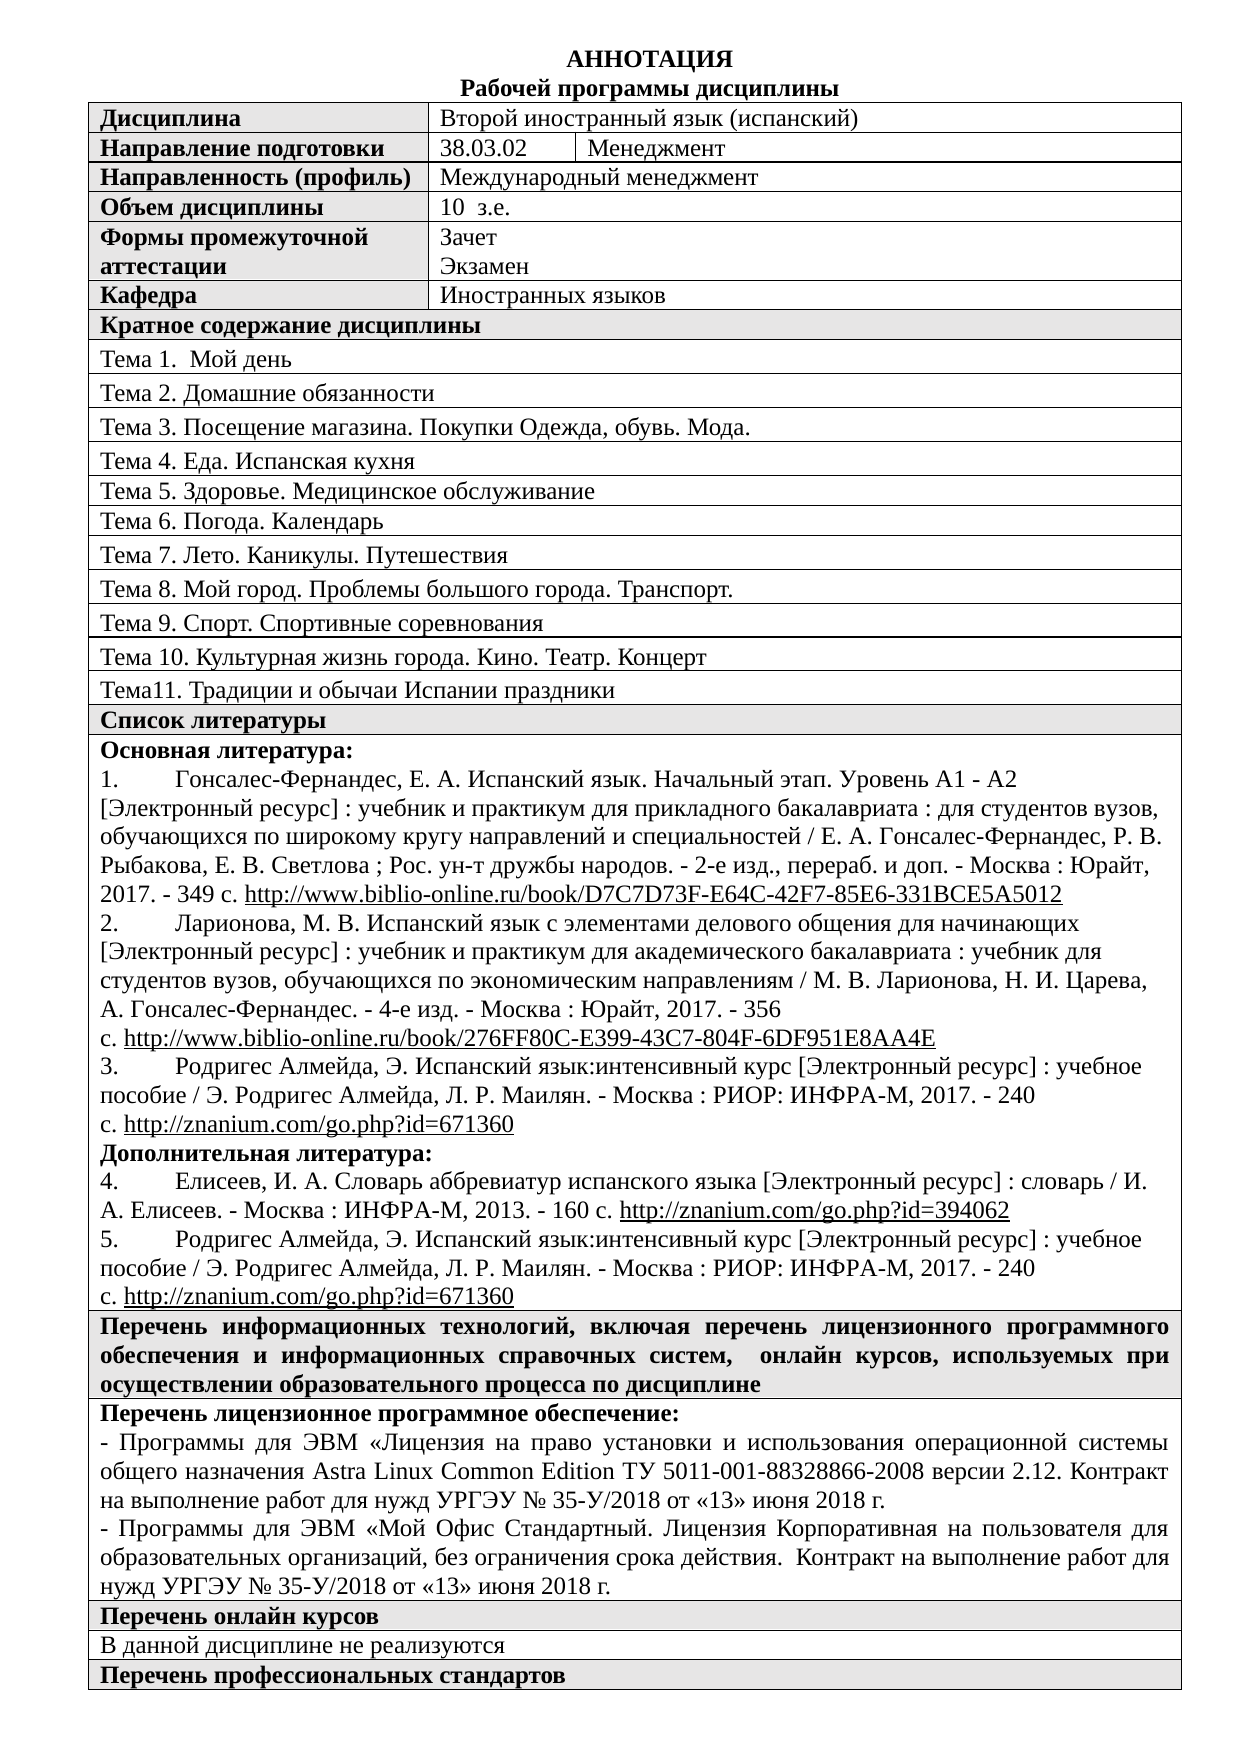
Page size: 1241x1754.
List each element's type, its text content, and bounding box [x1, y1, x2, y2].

table_cell Тема 10. Культурная жизнь города. Кино. Театр. Концерт [89, 638, 1181, 670]
table_cell Объем дисциплины [89, 192, 428, 221]
table_cell Тема 3. Посещение магазина. Покупки Одежда, обувь. Мода. [89, 408, 1181, 441]
table_cell Тема 1. Мой день [89, 340, 1181, 373]
table_cell Направление подготовки [89, 133, 428, 161]
table_cell Зачет Экзамен [429, 222, 1181, 279]
table_cell Тема 5. Здоровье. Медицинское обслуживание [89, 476, 1181, 505]
table_header Второй иностранный язык (испанский) [429, 103, 1181, 132]
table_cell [89, 1631, 1181, 1659]
table_cell Список литературы [89, 705, 1181, 734]
table_header Дисциплина [89, 103, 428, 132]
table_cell Тема 6. Погода. Календарь [89, 506, 1181, 534]
table_cell Менеджмент [576, 133, 1181, 161]
table_cell Тема 8. Мой город. Проблемы большого города. Транспорт. [89, 570, 1181, 602]
table_cell Иностранных языков [429, 281, 1181, 309]
table_cell Кафедра [89, 281, 428, 309]
table_cell 10 з.е. [429, 192, 1181, 221]
table_cell Перечень онлайн курсов [89, 1601, 1181, 1629]
table_cell Направленность (профиль) [89, 163, 428, 191]
table_cell Международный менеджмент [429, 163, 1181, 191]
text Рабочей программы дисциплины [118, 73, 1181, 102]
table_cell 38.03.02 [429, 133, 575, 161]
table_cell Кратное содержание дисциплины [89, 310, 1181, 339]
table_cell Тема 4. Еда. Испанская кухня [89, 442, 1181, 475]
table_cell Тема 9. Спорт. Спортивные соревнования [89, 604, 1181, 636]
text АННОТАЦИЯ [118, 44, 1181, 73]
table_cell Тема 7. Лето. Каникулы. Путешествия [89, 536, 1181, 568]
table_cell Тема 2. Домашние обязанности [89, 374, 1181, 407]
table_cell Перечень лицензионное программное обеспечение: - Программы для ЭВМ «Лицензия на право установки и использования операционной системы общего назначения Astra Linux Common Edition ТУ 5011-001-88328866-2008 версии 2.12. Контракт на выполнение работ для нужд УРГЭУ № 35-У/2018 от «13» июня 2018 г. - Программы для ЭВМ «Мой Офис Стандартный. Лицензия Корпоративная на пользователя для образовательных организаций, без ограничения срока действия. Контракт на выполнение работ для нужд УРГЭУ № 35-У/2018 от «13» июня 2018 г. [89, 1399, 1181, 1600]
table_cell Перечень информационных технологий, включая перечень лицензионного программного обеспечения и информационных справочных систем, онлайн курсов, используемых при осуществлении образовательного процесса по дисциплине [89, 1311, 1181, 1397]
table_cell Основная литература: Гонсалес-Фернандес, Е. А. Испанский язык. Начальный этап. Уровень А1 - А2 [Электронный ресурс] : учебник и практикум для прикладного бакалавриата : для студентов вузов, обучающихся по широкому кругу направлений и специальностей / Е. А. Гонсалес-Фернандес, Р. В. Рыбакова, Е. В. Светлова ; Рос. ун-т дружбы народов. - 2-е изд., перераб. и доп. - Москва : Юрайт, 2017. - 349 с. http://www.biblio-online.ru/book/D7C7D73F-E64C-42F7-85E6-331BCE5A5012 Ларионова, М. В. Испанский язык с элементами делового общения для начинающих [Электронный ресурс] : учебник и практикум для академического бакалавриата : учебник для студентов вузов, обучающихся по экономическим направлениям / М. В. Ларионова, Н. И. Царева, А. Гонсалес-Фернандес. - 4-е изд. - Москва : Юрайт, 2017. - 356 с. http://www.biblio-online.ru/book/276FF80C-E399-43C7-804F-6DF951E8AA4E Родригес Алмейда, Э. Испанский язык:интенсивный курс [Электронный ресурс] : учебное пособие / Э. Родригес Алмейда, Л. Р. Маилян. - Москва : РИОР: ИНФРА-М, 2017. - 240 с. http://znanium.com/go.php?id=671360 Дополнительная литература: Елисеев, И. А. Словарь аббревиатур испанского языка [Электронный ресурс] : словарь / И. А. Елисеев. - Москва : ИНФРА-М, 2013. - 160 с. http://znanium.com/go.php?id=394062 Родригес Алмейда, Э. Испанский язык:интенсивный курс [Электронный ресурс] : учебное пособие / Э. Родригес Алмейда, Л. Р. Маилян. - Москва : РИОР: ИНФРА-М, 2017. - 240 с. http://znanium.com/go.php?id=671360 [89, 735, 1181, 1310]
table_cell Перечень профессиональных стандартов [89, 1660, 1181, 1689]
table_cell Тема11. Традиции и обычаи Испании праздники [89, 671, 1181, 704]
table_cell Формы промежуточной аттестации [89, 222, 428, 279]
